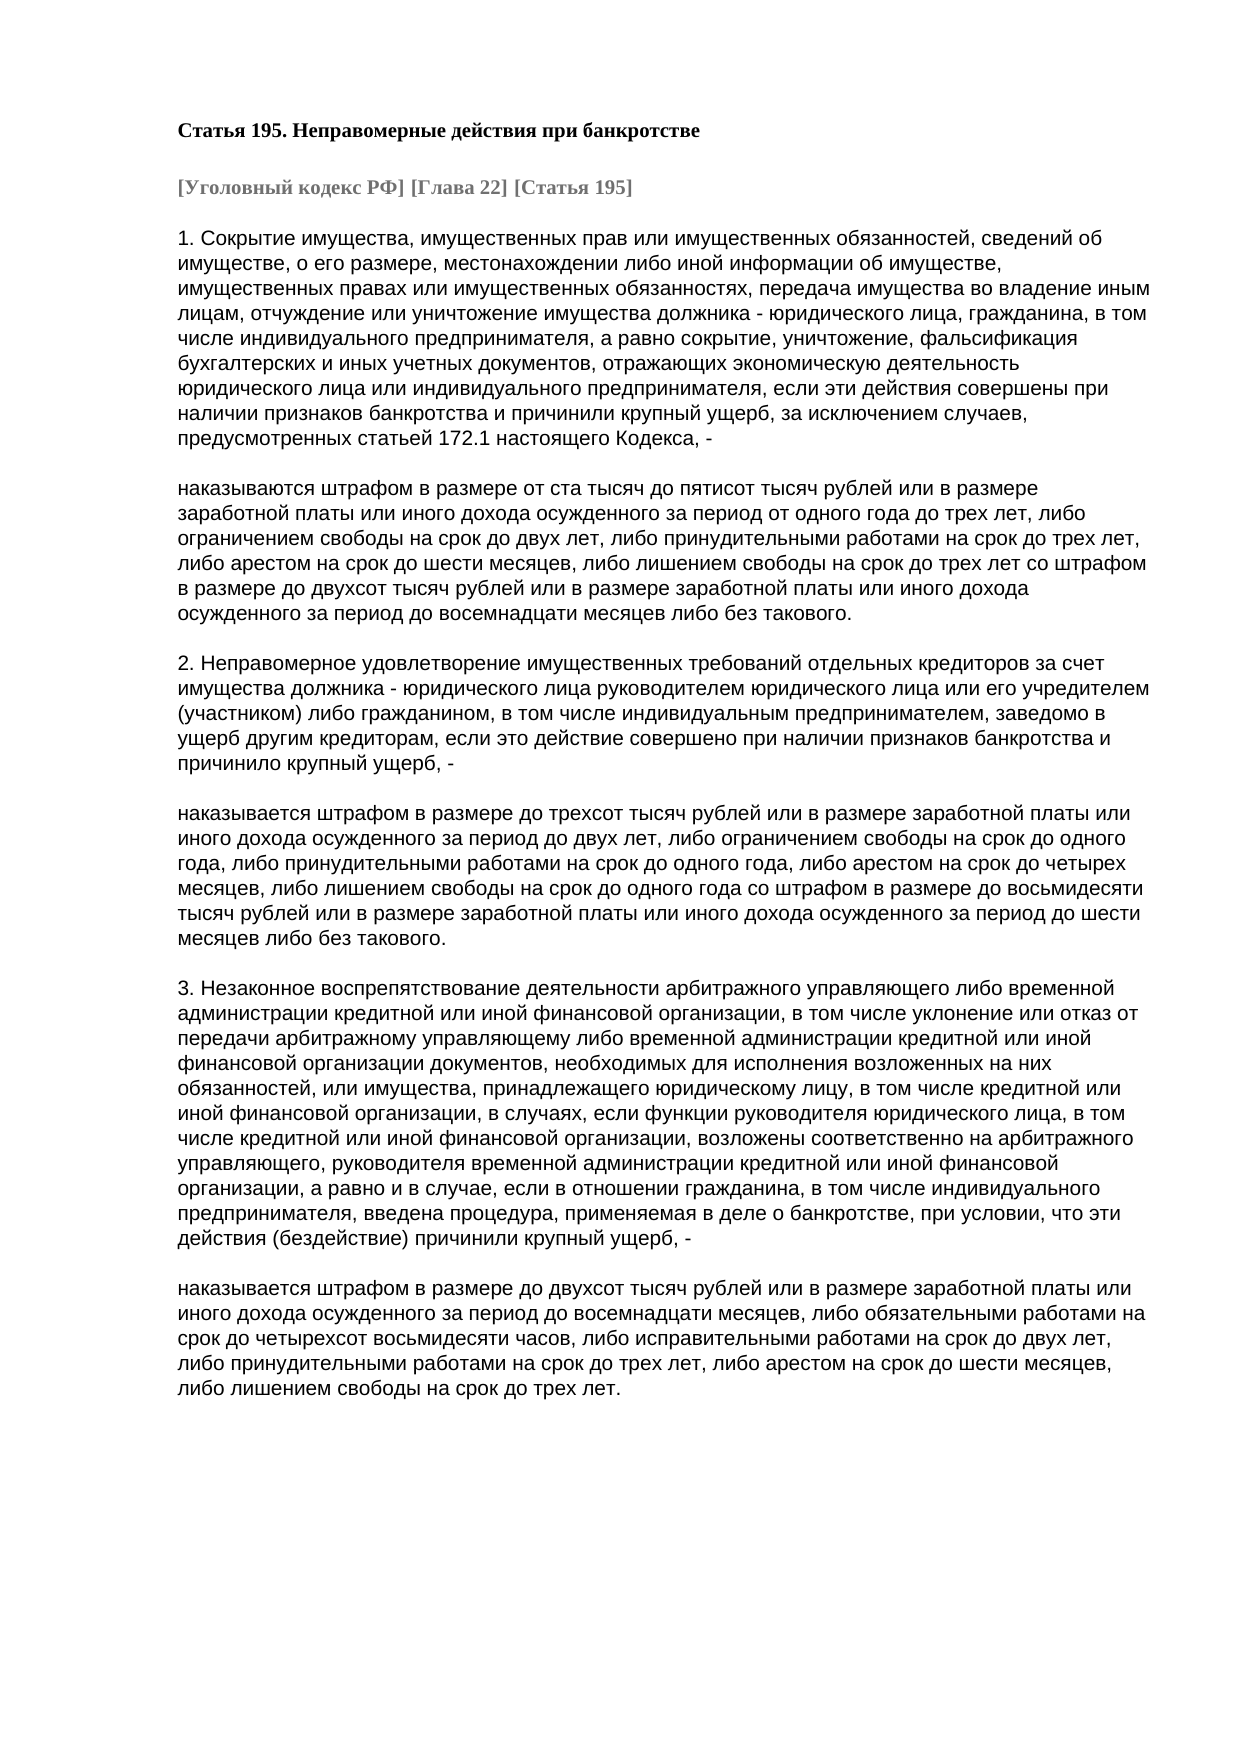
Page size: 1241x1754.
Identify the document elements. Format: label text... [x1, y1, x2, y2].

text Статья 195. Неправомерные действия при банкротстве [177, 118, 1152, 142]
text наказываются штрафом в размере от ста тысяч до пятисот тысяч рублей или в размере заработной платы или иного дохода осужденного за период от одного года до трех лет, либо ограничением свободы на срок до двух лет, либо принудительными работами на срок до трех лет, либо арестом на срок до шести месяцев, либо лишением свободы на срок до трех лет со штрафом в размере до двухсот тысяч рублей или в размере заработной платы или иного дохода осужденного за период до восемнадцати месяцев либо без такового. [177, 475, 1152, 625]
text 2. Неправомерное удовлетворение имущественных требований отдельных кредиторов за счет имущества должника - юридического лица руководителем юридического лица или его учредителем (участником) либо гражданином, в том числе индивидуальным предпринимателем, заведомо в ущерб другим кредиторам, если это действие совершено при наличии признаков банкротства и причинило крупный ущерб, - [177, 650, 1152, 775]
text [Уголовный кодекс РФ] [Глава 22] [Статья 195] [177, 171, 1152, 200]
text наказывается штрафом в размере до двухсот тысяч рублей или в размере заработной платы или иного дохода осужденного за период до восемнадцати месяцев, либо обязательными работами на срок до четырехсот восьмидесяти часов, либо исправительными работами на срок до двух лет, либо принудительными работами на срок до трех лет, либо арестом на срок до шести месяцев, либо лишением свободы на срок до трех лет. [177, 1275, 1152, 1400]
text 3. Незаконное воспрепятствование деятельности арбитражного управляющего либо временной администрации кредитной или иной финансовой организации, в том числе уклонение или отказ от передачи арбитражному управляющему либо временной администрации кредитной или иной финансовой организации документов, необходимых для исполнения возложенных на них обязанностей, или имущества, принадлежащего юридическому лицу, в том числе кредитной или иной финансовой организации, в случаях, если функции руководителя юридического лица, в том числе кредитной или иной финансовой организации, возложены соответственно на арбитражного управляющего, руководителя временной администрации кредитной или иной финансовой организации, а равно и в случае, если в отношении гражданина, в том числе индивидуального предпринимателя, введена процедура, применяемая в деле о банкротстве, при условии, что эти действия (бездействие) причинили крупный ущерб, - [177, 975, 1152, 1250]
text наказывается штрафом в размере до трехсот тысяч рублей или в размере заработной платы или иного дохода осужденного за период до двух лет, либо ограничением свободы на срок до одного года, либо принудительными работами на срок до одного года, либо арестом на срок до четырех месяцев, либо лишением свободы на срок до одного года со штрафом в размере до восьмидесяти тысяч рублей или в размере заработной платы или иного дохода осужденного за период до шести месяцев либо без такового. [177, 800, 1152, 950]
text 1. Сокрытие имущества, имущественных прав или имущественных обязанностей, сведений об имуществе, о его размере, местонахождении либо иной информации об имуществе, имущественных правах или имущественных обязанностях, передача имущества во владение иным лицам, отчуждение или уничтожение имущества должника - юридического лица, гражданина, в том числе индивидуального предпринимателя, а равно сокрытие, уничтожение, фальсификация бухгалтерских и иных учетных документов, отражающих экономическую деятельность юридического лица или индивидуального предпринимателя, если эти действия совершены при наличии признаков банкротства и причинили крупный ущерб, за исключением случаев, предусмотренных статьей 172.1 настоящего Кодекса, - [177, 225, 1152, 450]
